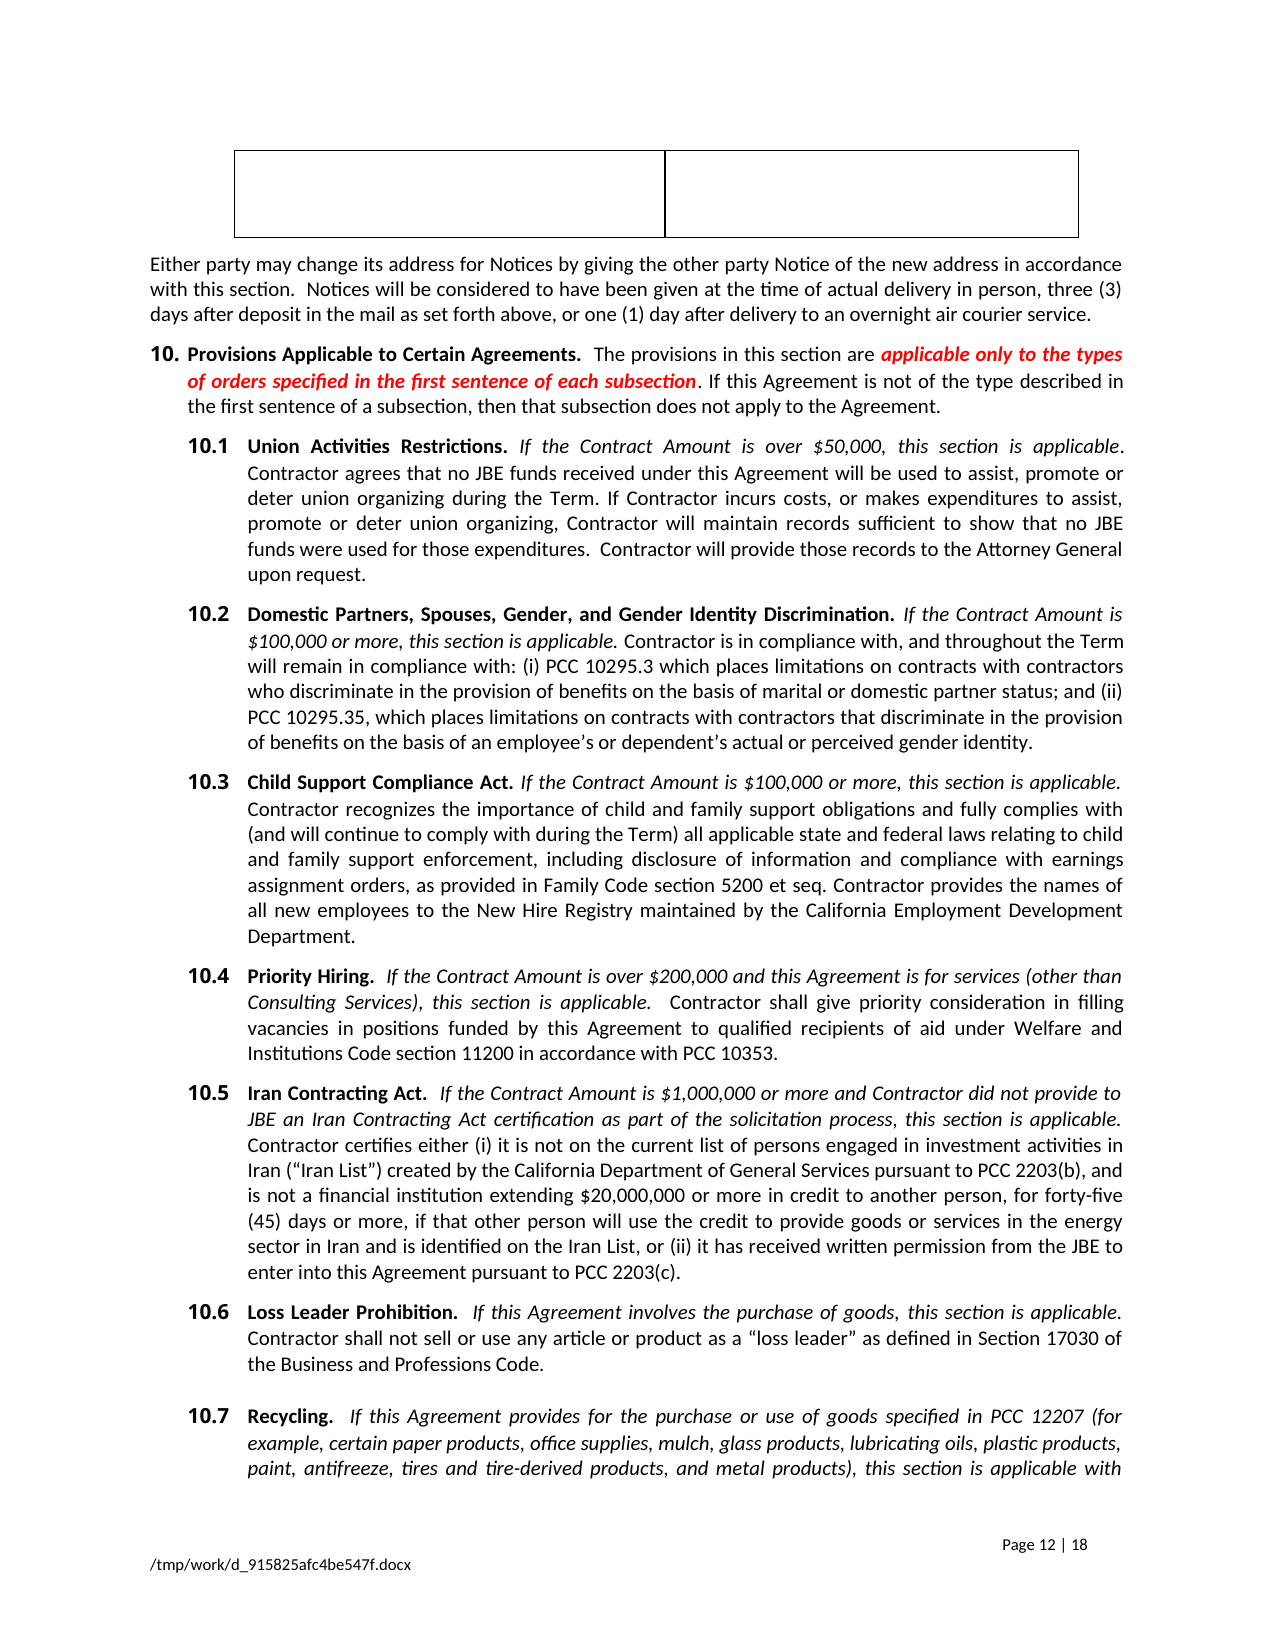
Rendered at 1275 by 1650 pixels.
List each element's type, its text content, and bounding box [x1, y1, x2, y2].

list Union Activities Restrictions. If the Contract Amount is over $50,000, this section is applicable. Contractor agrees that no JBE funds received under this Agreement will be used to assist, promote or deter union organizing during the Term. If Contractor incurs costs, or makes expenditures to assist, promote or deter union organizing, Contractor will maintain records sufficient to show that no JBE funds were used for those expenditures. Contractor will provide those records to the Attorney General upon request. [187, 431, 1125, 587]
list Child Support Compliance Act. If the Contract Amount is $100,000 or more, this section is applicable. Contractor recognizes the importance of child and family support obligations and fully complies with (and will continue to comply with during the Term) all applicable state and federal laws relating to child and family support enforcement, including disclosure of information and compliance with earnings assignment orders, as provided in Family Code section 5200 et seq. Contractor provides the names of all new employees to the New Hire Registry maintained by the California Employment Development Department. [187, 767, 1125, 948]
list Iran Contracting Act. If the Contract Amount is $1,000,000 or more and Contractor did not provide to JBE an Iran Contracting Act certification as part of the solicitation process, this section is applicable. Contractor certifies either (i) it is not on the current list of persons engaged in investment activities in Iran (“Iran List”) created by the California Department of General Services pursuant to PCC 2203(b), and is not a financial institution extending $20,000,000 or more in credit to another person, for forty-five (45) days or more, if that other person will use the credit to provide goods or services in the energy sector in Iran and is identified on the Iran List, or (ii) it has received written permission from the JBE to enter into this Agreement pursuant to PCC 2203(c). [187, 1078, 1125, 1284]
list Priority Hiring. If the Contract Amount is over $200,000 and this Agreement is for services (other than Consulting Services), this section is applicable. Contractor shall give priority consideration in filling vacancies in positions funded by this Agreement to qualified recipients of aid under Welfare and Institutions Code section 11200 in accordance with PCC 10353. [187, 961, 1125, 1066]
table_cell [666, 151, 1078, 237]
list Loss Leader Prohibition. If this Agreement involves the purchase of goods, this section is applicable. Contractor shall not sell or use any article or product as a “loss leader” as defined in Section 17030 of the Business and Professions Code. [187, 1297, 1125, 1376]
list Provisions Applicable to Certain Agreements. The provisions in this section are applicable only to the types of orders specified in the first sentence of each subsection. If this Agreement is not of the type described in the first sentence of a subsection, then that subsection does not apply to the Agreement. [150, 339, 1125, 419]
table_cell [235, 151, 664, 237]
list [187, 1402, 1125, 1481]
text Either party may change its address for Notices by giving the other party Notice of the new address in accordance with this section. Notices will be considered to have been given at the time of actual delivery in person, three (3) days after deposit in the mail as set forth above, or one (1) day after delivery to an overnight air courier service. [150, 251, 1125, 327]
list Domestic Partners, Spouses, Gender, and Gender Identity Discrimination. If the Contract Amount is $100,000 or more, this section is applicable. Contractor is in compliance with, and throughout the Term will remain in compliance with: (i) PCC 10295.3 which places limitations on contracts with contractors who discriminate in the provision of benefits on the basis of marital or domestic partner status; and (ii) PCC 10295.35, which places limitations on contracts with contractors that discriminate in the provision of benefits on the basis of an employee’s or dependent’s actual or perceived gender identity. [187, 599, 1125, 755]
